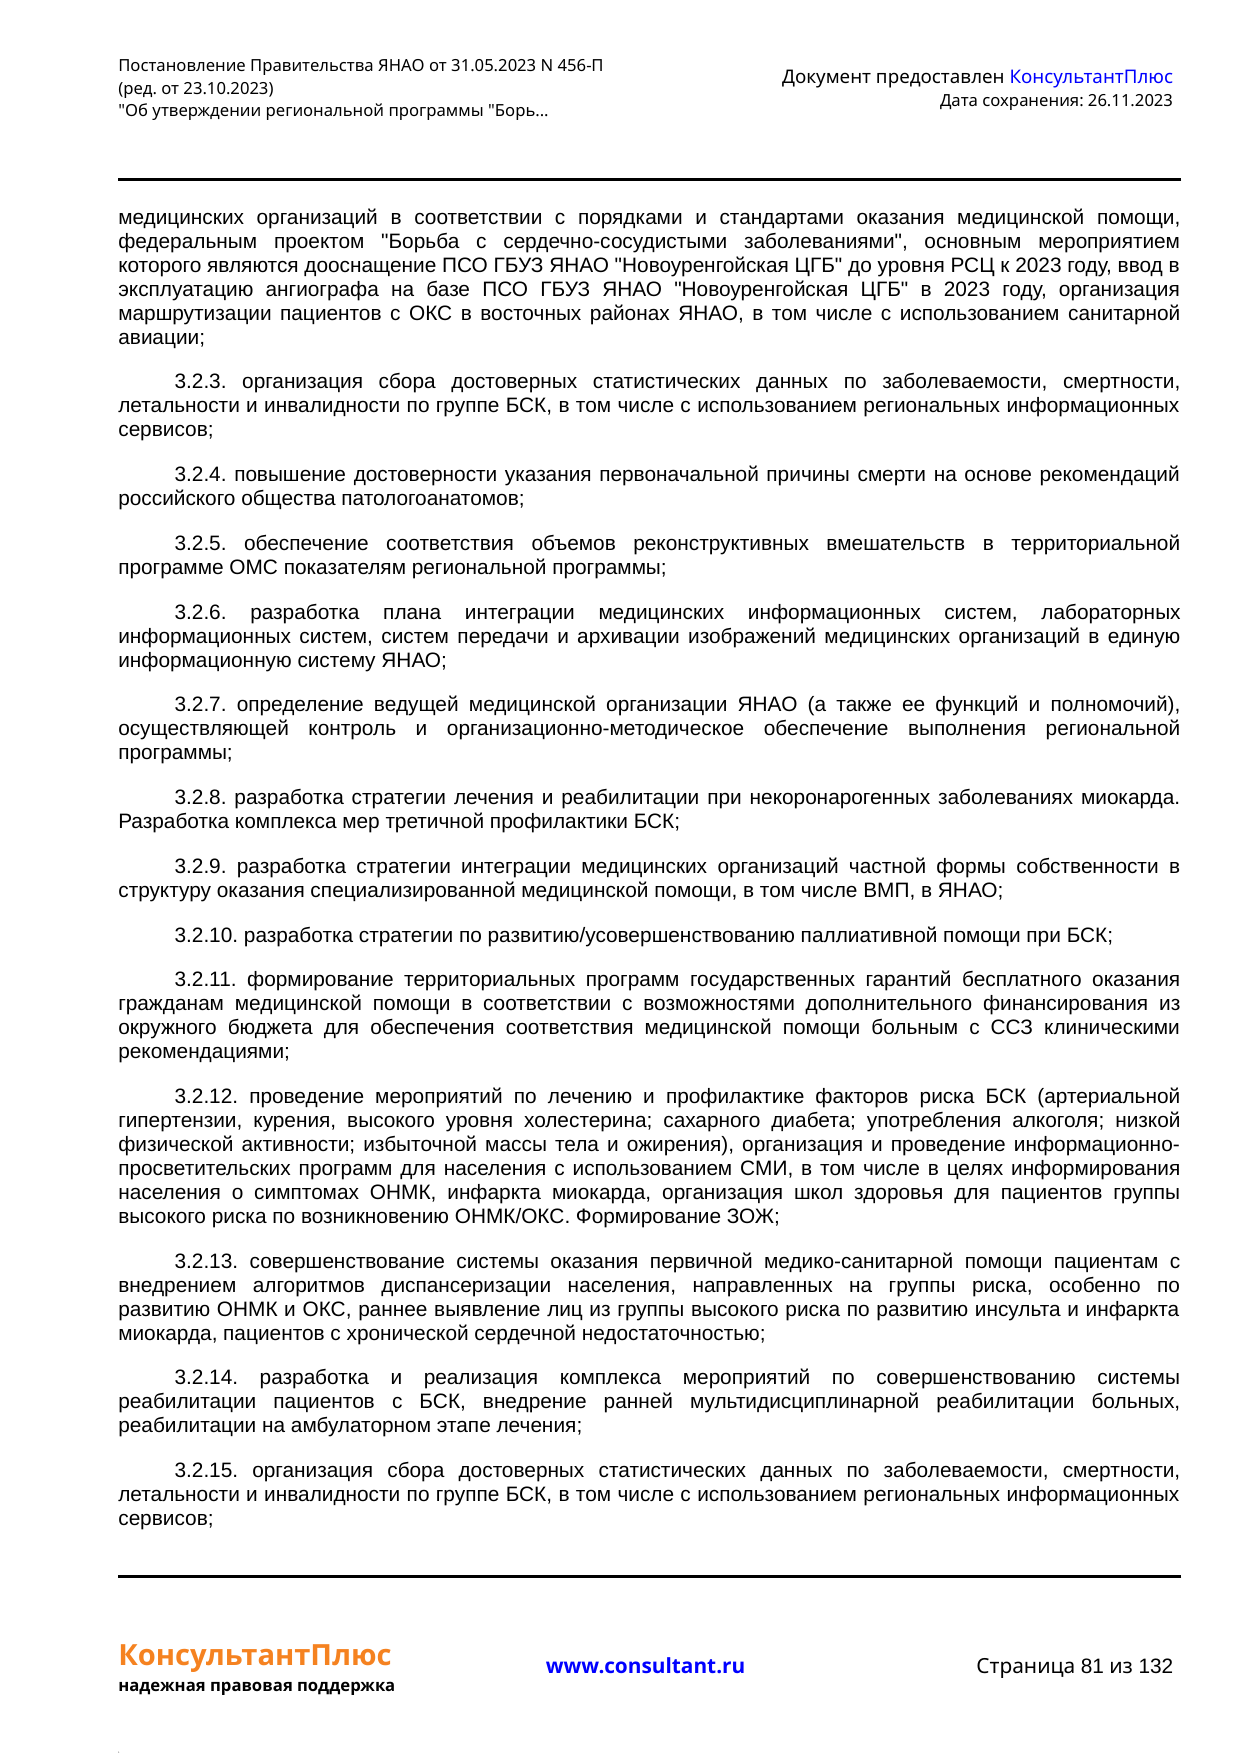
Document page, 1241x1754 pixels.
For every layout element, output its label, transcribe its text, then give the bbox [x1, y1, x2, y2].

text 3.2.6. разработка плана интеграции медицинских информационных систем, лабораторных информационных систем, систем передачи и архивации изображений медицинских организаций в единую информационную систему ЯНАО; [118, 599, 1181, 671]
text 3.2.14. разработка и реализация комплекса мероприятий по совершенствованию системы реабилитации пациентов с БСК, внедрение ранней мультидисциплинарной реабилитации больных, реабилитации на амбулаторном этапе лечения; [118, 1365, 1181, 1437]
text 3.2.8. разработка стратегии лечения и реабилитации при некоронарогенных заболеваниях миокарда. Разработка комплекса мер третичной профилактики БСК; [118, 785, 1181, 833]
text 3.2.4. повышение достоверности указания первоначальной причины смерти на основе рекомендаций российского общества патологоанатомов; [118, 462, 1181, 510]
text 3.2.7. определение ведущей медицинской организации ЯНАО (а также ее функций и полномочий), осуществляющей контроль и организационно-методическое обеспечение выполнения региональной программы; [118, 692, 1181, 764]
text 3.2.3. организация сбора достоверных статистических данных по заболеваемости, смертности, летальности и инвалидности по группе БСК, в том числе с использованием региональных информационных сервисов; [118, 369, 1181, 441]
text 3.2.12. проведение мероприятий по лечению и профилактике факторов риска БСК (артериальной гипертензии, курения, высокого уровня холестерина; сахарного диабета; употребления алкоголя; низкой физической активности; избыточной массы тела и ожирения), организация и проведение информационно-просветительских программ для населения с использованием СМИ, в том числе в целях информирования населения о симптомах ОНМК, инфаркта миокарда, организация школ здоровья для пациентов группы высокого риска по возникновению ОНМК/ОКС. Формирование ЗОЖ; [118, 1084, 1181, 1228]
text 3.2.15. организация сбора достоверных статистических данных по заболеваемости, смертности, летальности и инвалидности по группе БСК, в том числе с использованием региональных информационных сервисов; [118, 1458, 1181, 1530]
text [118, 205, 1181, 348]
text 3.2.9. разработка стратегии интеграции медицинских организаций частной формы собственности в структуру оказания специализированной медицинской помощи, в том числе ВМП, в ЯНАО; [118, 854, 1181, 902]
text 3.2.10. разработка стратегии по развитию/усовершенствованию паллиативной помощи при БСК; [118, 922, 1181, 946]
text 3.2.11. формирование территориальных программ государственных гарантий бесплатного оказания гражданам медицинской помощи в соответствии с возможностями дополнительного финансирования из окружного бюджета для обеспечения соответствия медицинской помощи больным с ССЗ клиническими рекомендациями; [118, 967, 1181, 1063]
text 3.2.5. обеспечение соответствия объемов реконструктивных вмешательств в территориальной программе ОМС показателям региональной программы; [118, 531, 1181, 579]
text 3.2.13. совершенствование системы оказания первичной медико-санитарной помощи пациентам с внедрением алгоритмов диспансеризации населения, направленных на группы риска, особенно по развитию ОНМК и ОКС, раннее выявление лиц из группы высокого риска по развитию инсульта и инфаркта миокарда, пациентов с хронической сердечной недостаточностью; [118, 1248, 1181, 1344]
